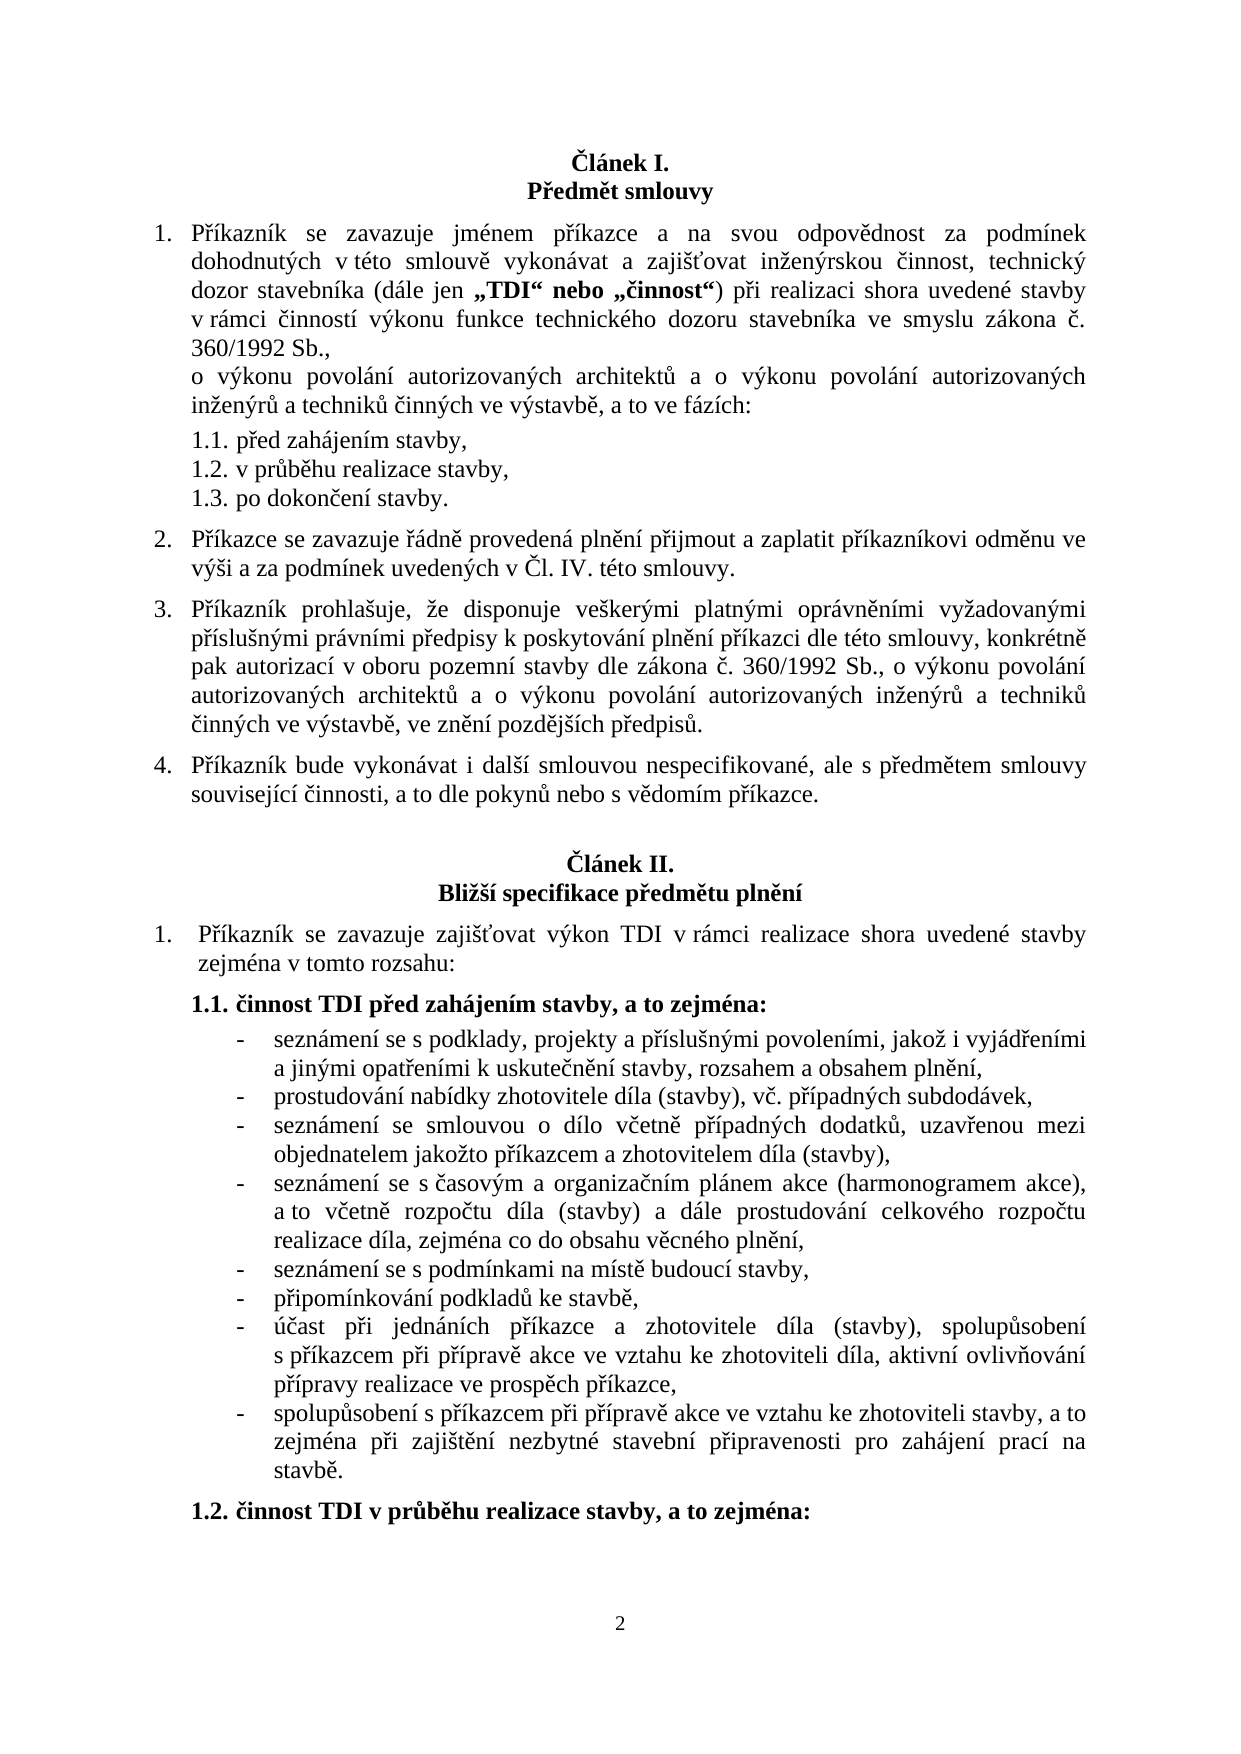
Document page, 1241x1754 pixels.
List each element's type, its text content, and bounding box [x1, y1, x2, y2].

list Článek II. [153, 849, 1087, 878]
list Příkazník se zavazuje zajišťovat výkon TDI v rámci realizace shora uvedené stavby zejména v tomto rozsahu: [153, 919, 1087, 976]
list Bližší specifikace předmětu plnění [153, 878, 1087, 906]
list činnost TDI v průběhu realizace stavby, a to zejména: [191, 1496, 1087, 1525]
list Příkazník se zavazuje jménem příkazce a na svou odpovědnost za podmínek dohodnutých v této smlouvě vykonávat a zajišťovat inženýrskou činnost, technický dozor stavebníka (dále jen „TDI“ nebo „činnost“) při realizaci shora uvedené stavby v rámci činností výkonu funkce technického dozoru stavebníka ve smyslu zákona č. 360/1992 Sb., o výkonu povolání autorizovaných architektů a o výkonu povolání autorizovaných inženýrů a techniků činných ve výstavbě, a to ve fázích: [153, 218, 1087, 419]
list připomínkování podkladů ke stavbě, [236, 1283, 1087, 1311]
list po dokončení stavby. [191, 483, 1087, 511]
list Příkazník prohlašuje, že disponuje veškerými platnými oprávněními vyžadovanými příslušnými právními předpisy k poskytování plnění příkazci dle této smlouvy, konkrétně pak autorizací v oboru pozemní stavby dle zákona č. 360/1992 Sb., o výkonu povolání autorizovaných architektů a o výkonu povolání autorizovaných inženýrů a techniků činných ve výstavbě, ve znění pozdějších předpisů. [153, 594, 1087, 738]
subtitle Předmět smlouvy [153, 176, 1087, 205]
list účast při jednáních příkazce a zhotovitele díla (stavby), spolupůsobení s příkazcem při přípravě akce ve vztahu ke zhotoviteli díla, aktivní ovlivňování přípravy realizace ve prospěch příkazce, [236, 1311, 1087, 1398]
list prostudování nabídky zhotovitele díla (stavby), vč. případných subdodávek, [236, 1081, 1087, 1110]
list činnost TDI před zahájením stavby, a to zejména: [191, 989, 1087, 1018]
text Článek I. [153, 148, 1087, 176]
list Příkazník bude vykonávat i další smlouvou nespecifikované, ale s předmětem smlouvy související činnosti, a to dle pokynů nebo s vědomím příkazce. [153, 750, 1087, 808]
list seznámení se s časovým a organizačním plánem akce (harmonogramem akce), a to včetně rozpočtu díla (stavby) a dále prostudování celkového rozpočtu realizace díla, zejména co do obsahu věcného plnění, [236, 1168, 1087, 1254]
list seznámení se s podmínkami na místě budoucí stavby, [236, 1254, 1087, 1283]
list spolupůsobení s příkazcem při přípravě akce ve vztahu ke zhotoviteli stavby, a to zejména při zajištění nezbytné stavební připravenosti pro zahájení prací na stavbě. [236, 1398, 1087, 1484]
list před zahájením stavby, [191, 425, 1087, 454]
list seznámení se smlouvou o dílo včetně případných dodatků, uzavřenou mezi objednatelem jakožto příkazcem a zhotovitelem díla (stavby), [236, 1110, 1087, 1168]
list seznámení se s podklady, projekty a příslušnými povoleními, jakož i vyjádřeními a jinými opatřeními k uskutečnění stavby, rozsahem a obsahem plnění, [236, 1024, 1087, 1081]
list v průběhu realizace stavby, [191, 454, 1087, 483]
list Příkazce se zavazuje řádně provedená plnění přijmout a zaplatit příkazníkovi odměnu ve výši a za podmínek uvedených v Čl. IV. této smlouvy. [153, 524, 1087, 581]
